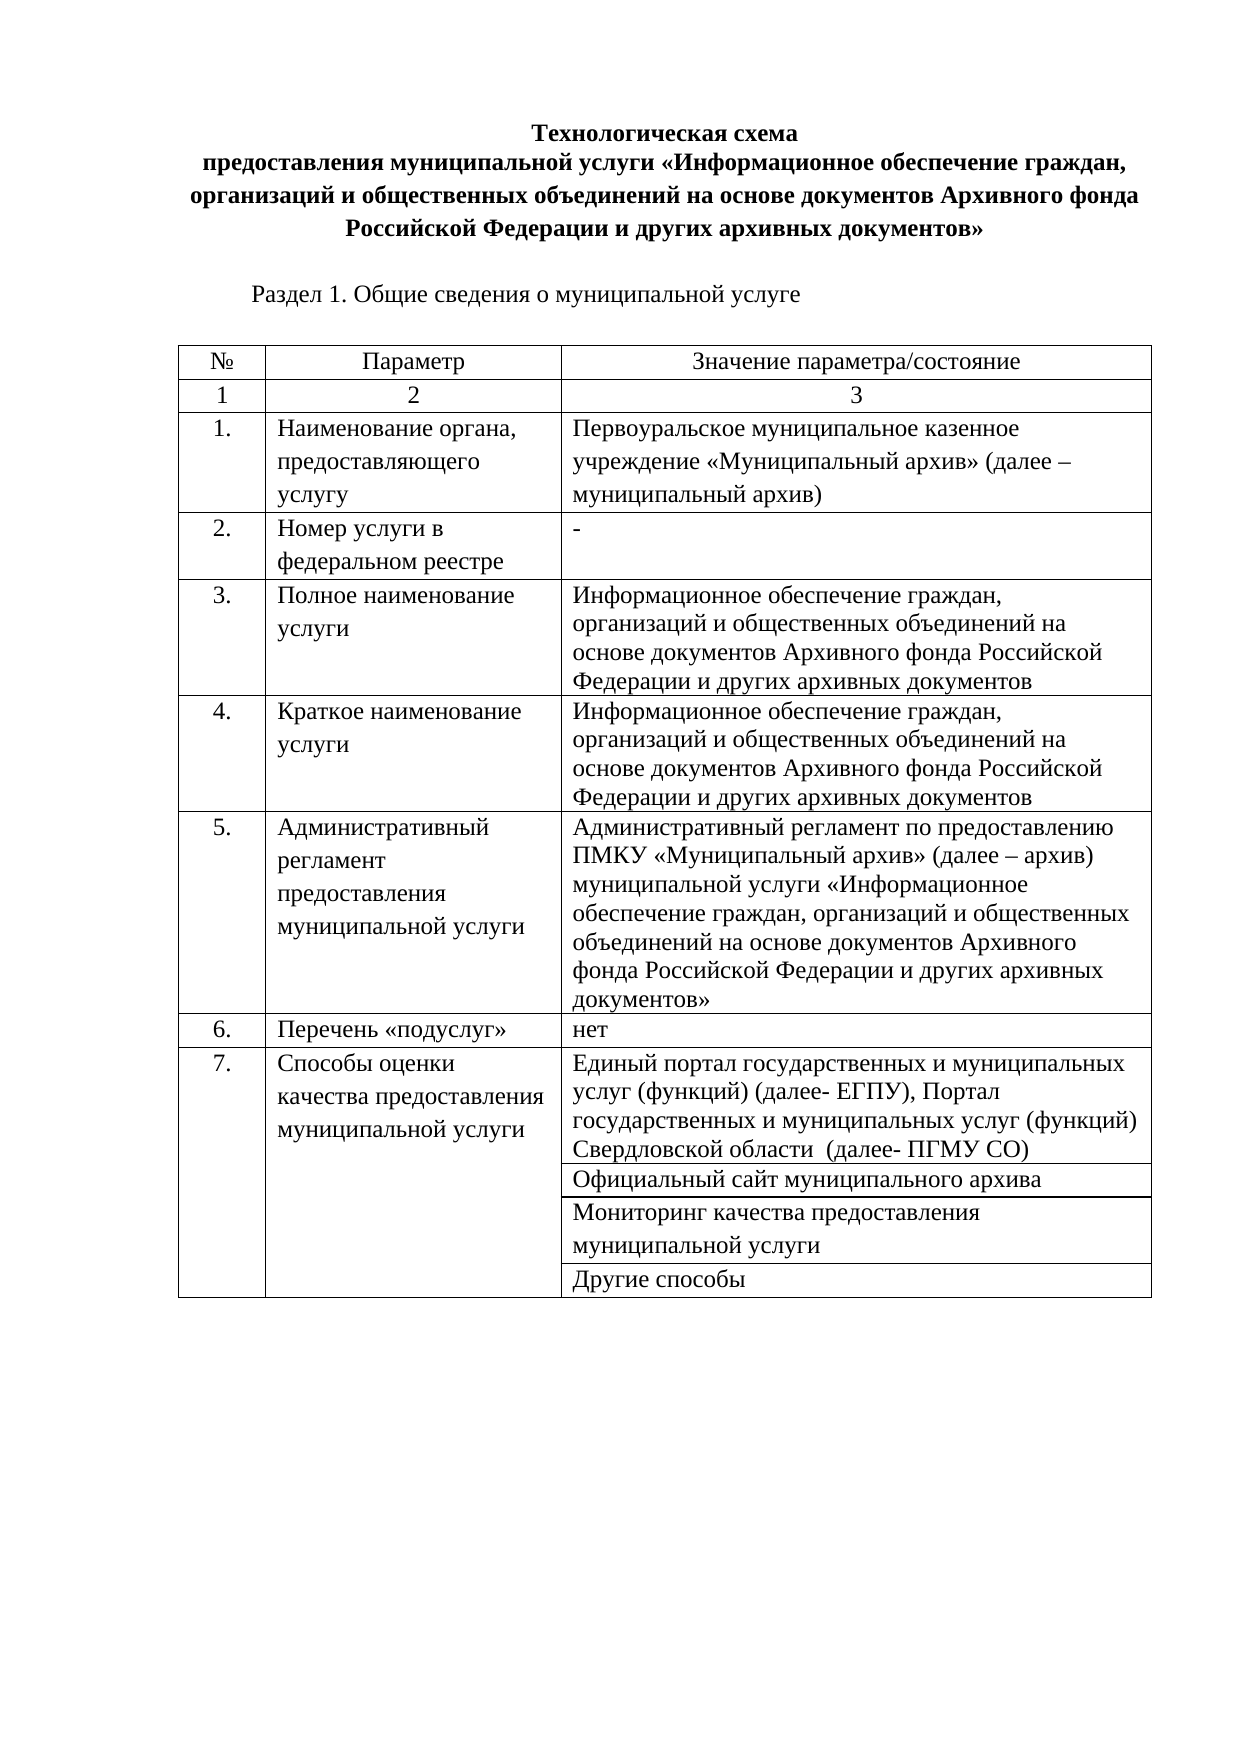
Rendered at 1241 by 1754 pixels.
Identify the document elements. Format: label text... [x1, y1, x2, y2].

table_cell Полное наименование услуги [266, 580, 561, 695]
table_cell - [562, 513, 1151, 579]
table_cell 3. [179, 580, 265, 695]
table_cell Первоуральское муниципальное казенное учреждение «Муниципальный архив» (далее – муниципальный архив) [562, 413, 1151, 512]
table_cell нет [562, 1014, 1151, 1047]
table_cell Краткое наименование услуги [266, 696, 561, 811]
table_cell Перечень «подуслуг» [266, 1014, 561, 1047]
table_cell Официальный сайт муниципального архива [562, 1164, 1151, 1196]
table_cell Мониторинг качества предоставления муниципальной услуги [562, 1198, 1151, 1263]
table_cell 5. [179, 812, 265, 1013]
text Раздел 1. Общие сведения о муниципальной услуге [177, 279, 1152, 308]
table_header № [179, 346, 265, 379]
text предоставления муниципальной услуги «Информационное обеспечение граждан, организаций и общественных объединений на основе документов Архивного фонда Российской Федерации и других архивных документов» [177, 147, 1152, 242]
table_cell 1 [179, 380, 265, 412]
table_cell 1. [179, 413, 265, 512]
table_cell 3 [562, 380, 1151, 412]
table_cell Единый портал государственных и муниципальных услуг (функций) (далее- ЕГПУ), Портал государственных и муниципальных услуг (функций) Свердловской области (далее- ПГМУ СО) [562, 1048, 1151, 1163]
table_cell 2. [179, 513, 265, 579]
table_cell 2 [266, 380, 561, 412]
table_cell 4. [179, 696, 265, 811]
table_cell Номер услуги в федеральном реестре [266, 513, 561, 579]
table_cell Наименование органа, предоставляющего услугу [266, 413, 561, 512]
table_header Параметр [266, 346, 561, 379]
table_cell Административный регламент по предоставлению ПМКУ «Муниципальный архив» (далее – архив) муниципальной услуги «Информационное обеспечение граждан, организаций и общественных объединений на основе документов Архивного фонда Российской Федерации и других архивных документов» [562, 812, 1151, 1013]
table_cell Административный регламент предоставления муниципальной услуги [266, 812, 561, 1013]
table_cell 6. [179, 1014, 265, 1047]
table_cell 7. [179, 1048, 265, 1297]
table_cell Информационное обеспечение граждан, организаций и общественных объединений на основе документов Архивного фонда Российской Федерации и других архивных документов [562, 580, 1151, 695]
table_cell Другие способы [562, 1264, 1151, 1297]
text Технологическая схема [177, 118, 1152, 147]
table_header Значение параметра/состояние [562, 346, 1151, 379]
table_cell Способы оценки качества предоставления муниципальной услуги [266, 1048, 561, 1297]
table_cell Информационное обеспечение граждан, организаций и общественных объединений на основе документов Архивного фонда Российской Федерации и других архивных документов [562, 696, 1151, 811]
